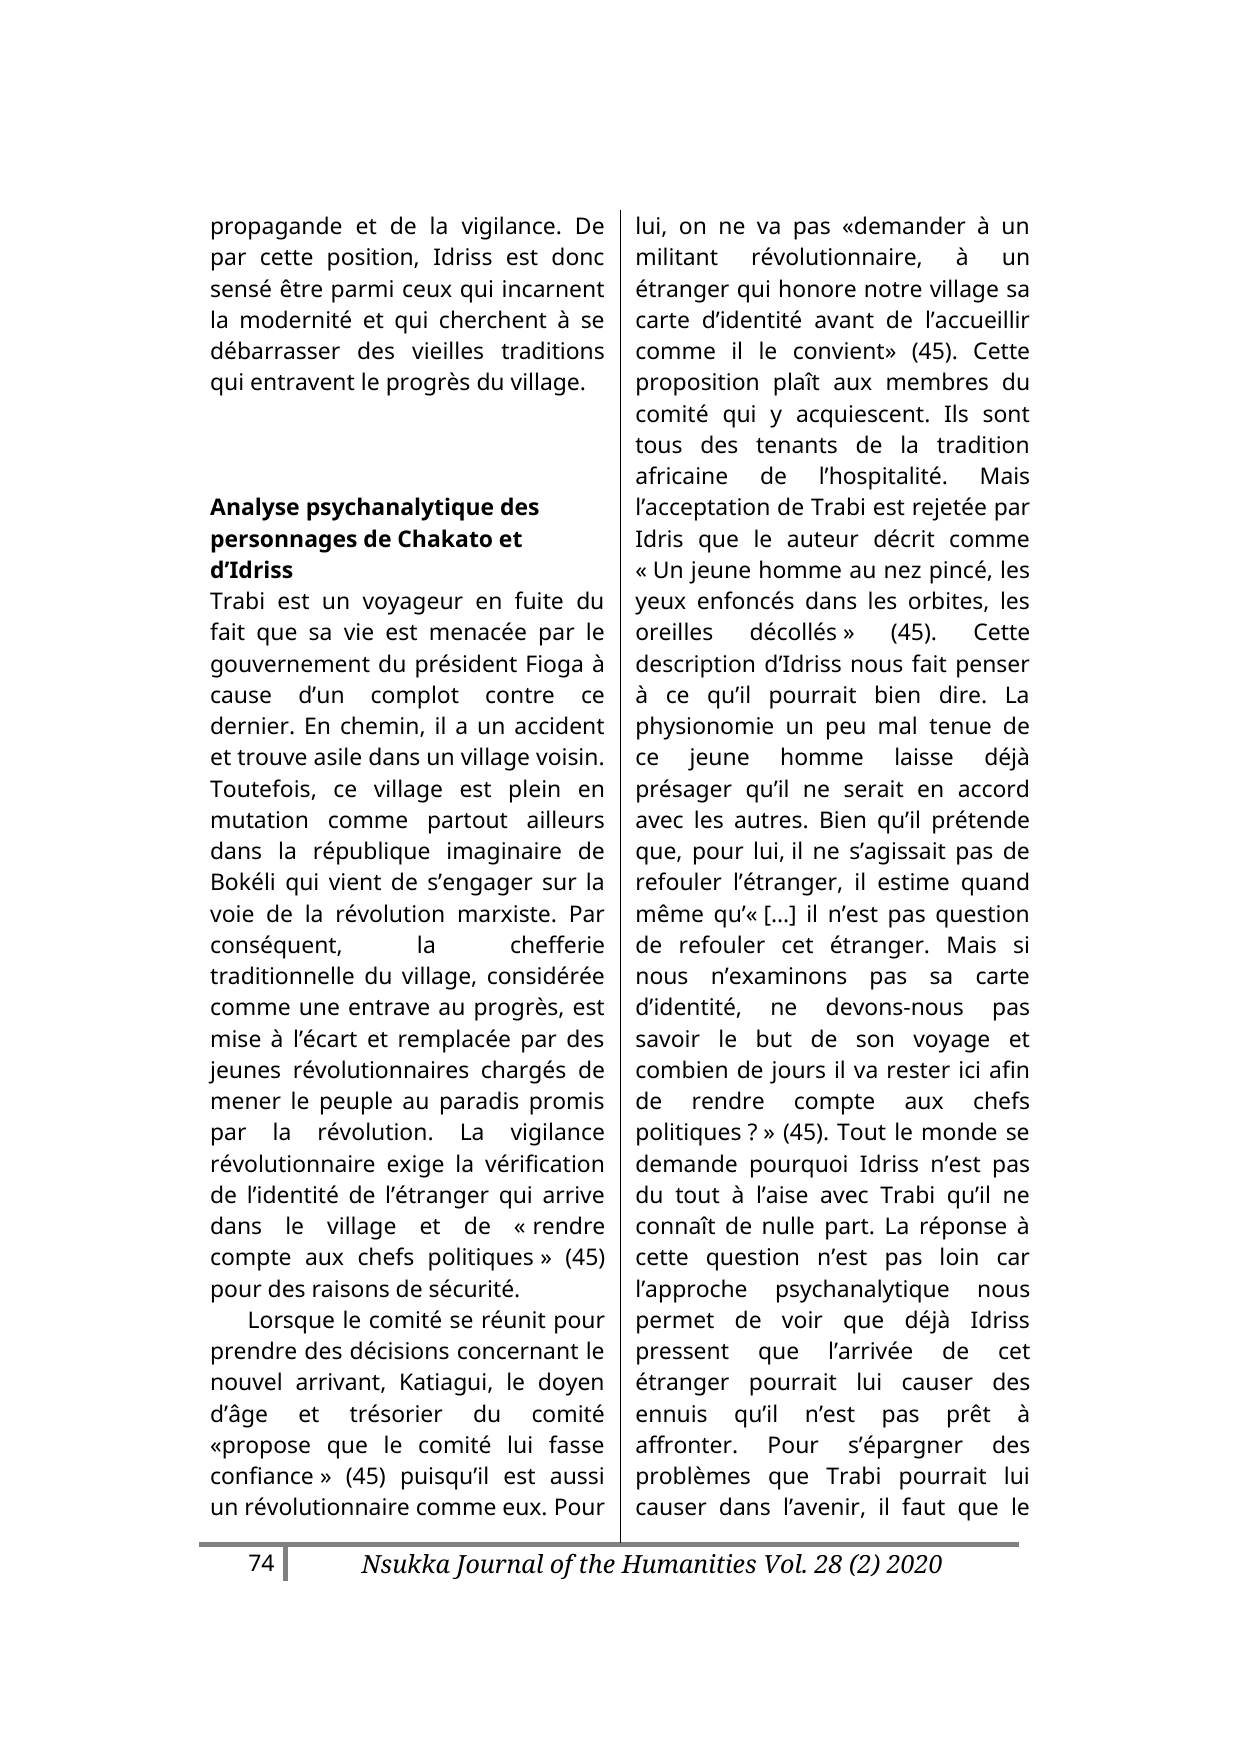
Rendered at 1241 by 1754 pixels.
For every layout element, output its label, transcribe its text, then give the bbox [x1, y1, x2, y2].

text Trabi est un voyageur en fuite du fait que sa vie est menacée par le gouvernement du président Fioga à cause d’un complot contre ce dernier. En chemin, il a un accident et trouve asile dans un village voisin. Toutefois, ce village est plein en mutation comme partout ailleurs dans la république imaginaire de Bokéli qui vient de s’engager sur la voie de la révolution marxiste. Par conséquent, la chefferie traditionnelle du village, considérée comme une entrave au progrès, est mise à l’écart et remplacée par des jeunes révolutionnaires chargés de mener le peuple au paradis promis par la révolution. La vigilance révolutionnaire exige la vérification de l’identité de l’étranger qui arrive dans le village et de « rendre compte aux chefs politiques » (45) pour des raisons de sécurité. [210, 585, 605, 1304]
text Analyse psychanalytique des personnages de Chakato et d’Idriss [210, 491, 605, 585]
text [210, 1304, 605, 1522]
